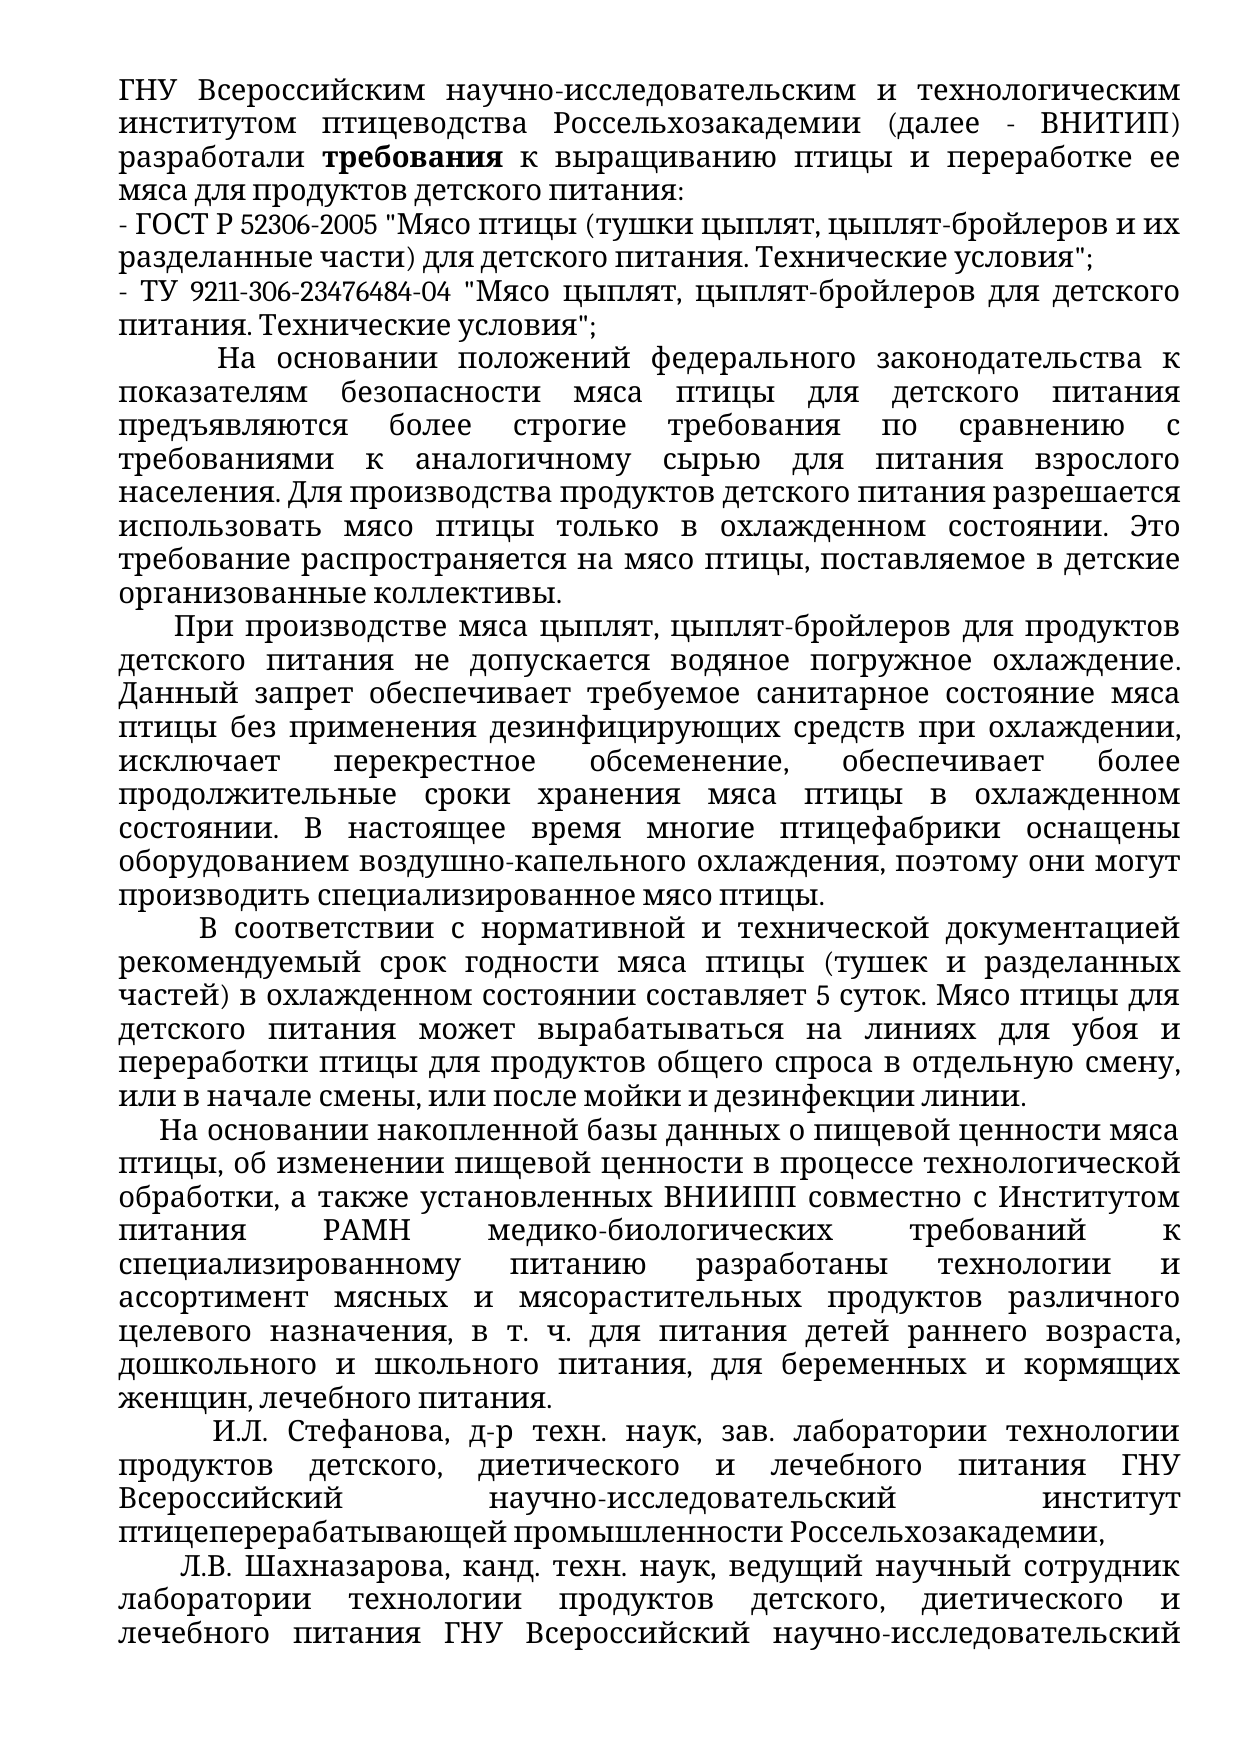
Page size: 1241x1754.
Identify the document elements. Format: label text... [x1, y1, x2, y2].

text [118, 1550, 1181, 1650]
text - ТУ 9211-306-23476484-04 "Мясо цыплят, цыплят-бройлеров для детского питания. Технические условия"; [118, 275, 1181, 342]
text На основании накопленной базы данных о пищевой ценности мяса птицы, об изменении пищевой ценности в процессе технологической обработки, а также установленных ВНИИПП совместно с Институтом питания РАМН медико-биологических требований к специализированному питанию разработаны технологии и ассортимент мясных и мясорастительных продуктов различного целевого назначения, в т. ч. для питания детей раннего возраста, дошкольного и школьного питания, для беременных и кормящих женщин, лечебного питания. [118, 1114, 1181, 1416]
text И.Л. Стефанова, д-р техн. наук, зав. лаборатории технологии продуктов детского, диетического и лечебного питания ГНУ Всероссийский научно-исследовательский институт птицеперерабатывающей промышленности Россельхозакадемии, [118, 1416, 1181, 1550]
text При производстве мяса цыплят, цыплят-бройлеров для продуктов детского питания не допускается водяное погружное охлаждение. Данный запрет обеспечивает требуемое санитарное состояние мяса птицы без применения дезинфицирующих средств при охлаждении, исключает перекрестное обсеменение, обеспечивает более продолжительные сроки хранения мяса птицы в охлажденном состоянии. В настоящее время многие птицефабрики оснащены оборудованием воздушно-капельного охлаждения, поэтому они могут производить специализированное мясо птицы. [118, 611, 1181, 912]
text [118, 74, 1181, 208]
text В соответствии с нормативной и технической документацией рекомендуемый срок годности мяса птицы (тушек и разделанных частей) в охлажденном состоянии составляет 5 суток. Мясо птицы для детского питания может вырабатываться на линиях для убоя и переработки птицы для продуктов общего спроса в отдельную смену, или в начале смены, или после мойки и дезинфекции линии. [118, 912, 1181, 1114]
text - ГОСТ Р 52306-2005 "Мясо птицы (тушки цыплят, цыплят-бройлеров и их разделанные части) для детского питания. Технические условия"; [118, 208, 1181, 275]
text На основании положений федерального законодательства к показателям безопасности мяса птицы для детского питания предъявляются более строгие требования по сравнению с требованиями к аналогичному сырью для питания взрослого населения. Для производства продуктов детского питания разрешается использовать мясо птицы только в охлажденном состоянии. Это требование распространяется на мясо птицы, поставляемое в детские организованные коллективы. [118, 342, 1181, 611]
